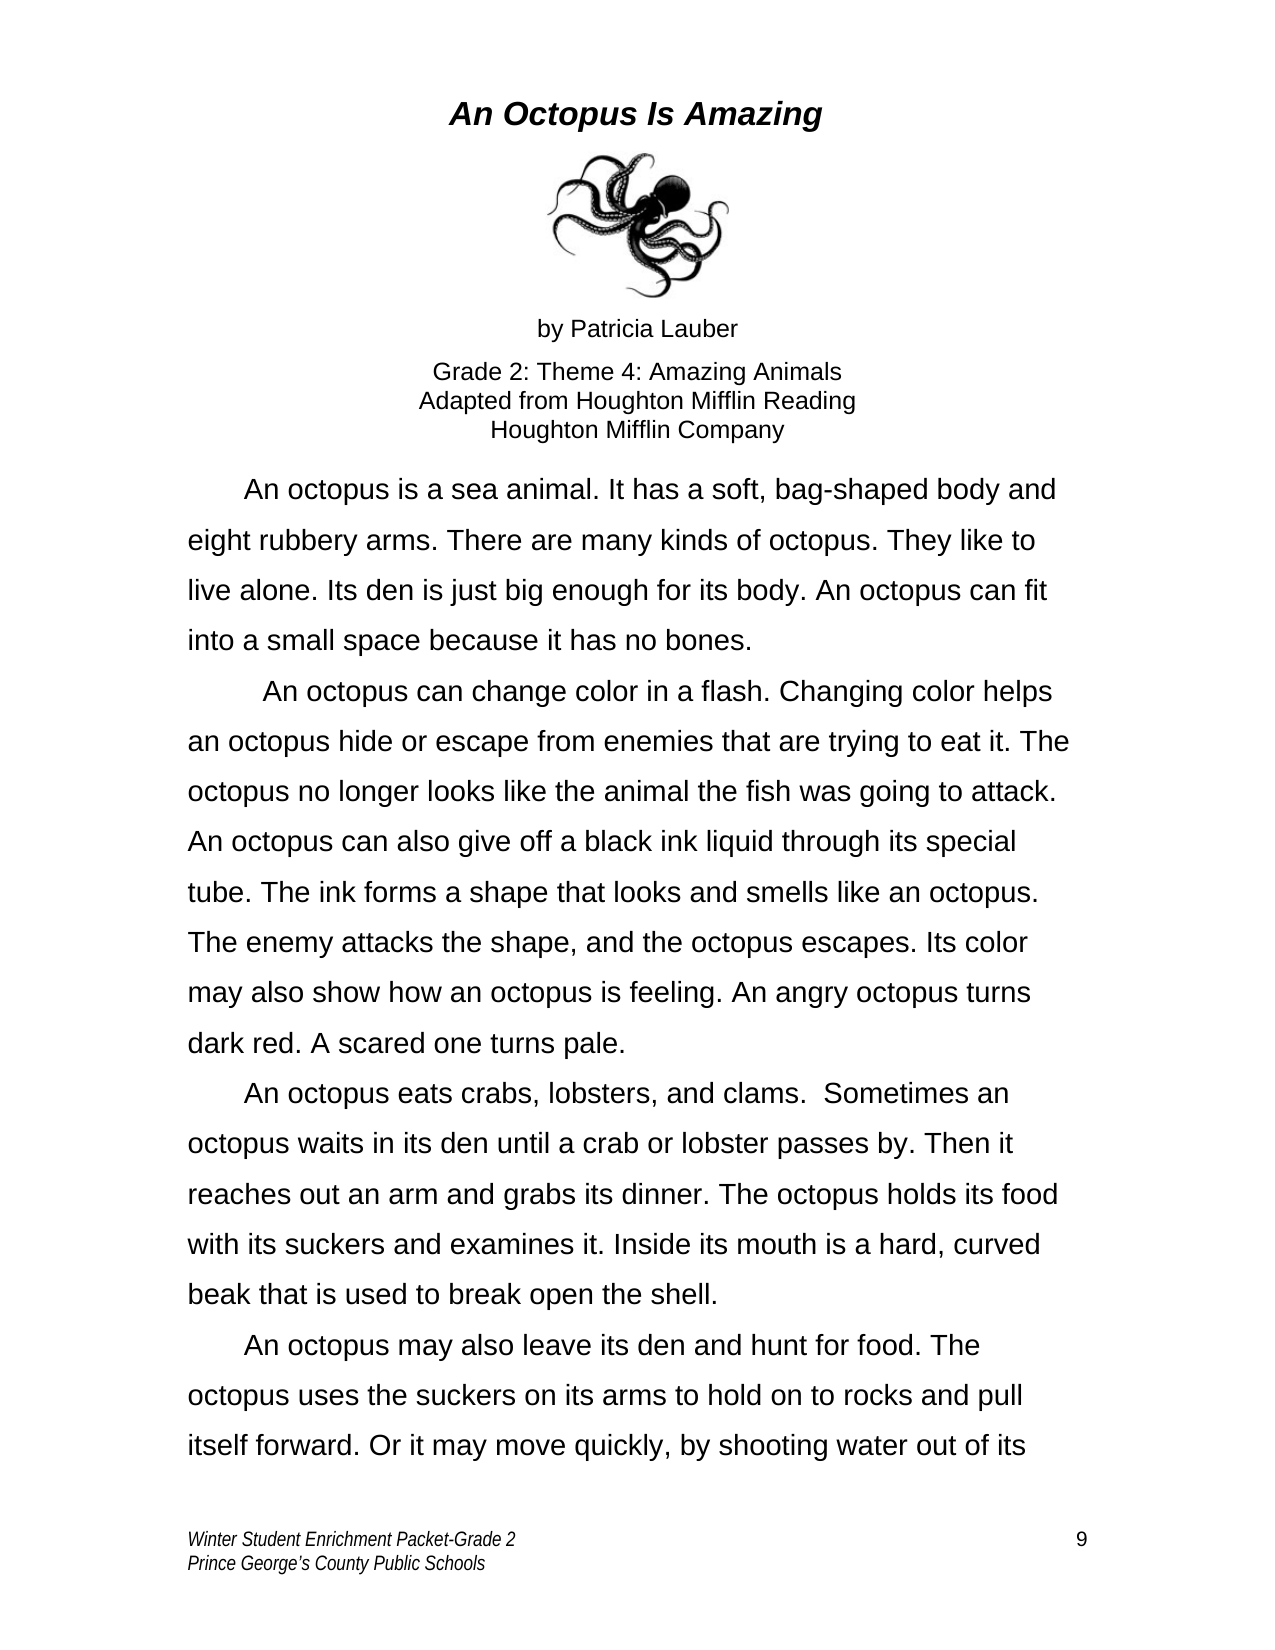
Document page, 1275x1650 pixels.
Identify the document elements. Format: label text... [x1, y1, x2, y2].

picture [545, 151, 730, 300]
text Adapted from Houghton Mifflin Reading [187, 386, 1087, 415]
text Grade 2: Theme 4: Amazing Animals [187, 357, 1087, 386]
text by Patricia Lauber [187, 314, 1087, 343]
text Houghton Mifflin Company [187, 415, 1087, 443]
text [187, 1328, 1087, 1462]
text An octopus eats crabs, lobsters, and clams. Sometimes an octopus waits in its den until a crab or lobster passes by. Then it reaches out an arm and grabs its dinner. The octopus holds its food with its suckers and examines it. Inside its mouth is a hard, curved beak that is used to break open the shell. [187, 1076, 1087, 1311]
text An Octopus Is Amazing [187, 94, 1087, 132]
text An octopus can change color in a flash. Changing color helps an octopus hide or escape from enemies that are trying to eat it. The octopus no longer looks like the animal the fish was going to attack. An octopus can also give off a black ink liquid through its special tube. The ink forms a shape that looks and smells like an octopus. The enemy attacks the shape, and the octopus escapes. Its color may also show how an octopus is feeling. An angry octopus turns dark red. A scared one turns pale. [187, 673, 1087, 1059]
text An octopus is a sea animal. It has a soft, bag-shaped body and eight rubbery arms. There are many kinds of octopus. They like to live alone. Its den is just big enough for its body. An octopus can fit into a small space because it has no bones. [187, 472, 1087, 657]
